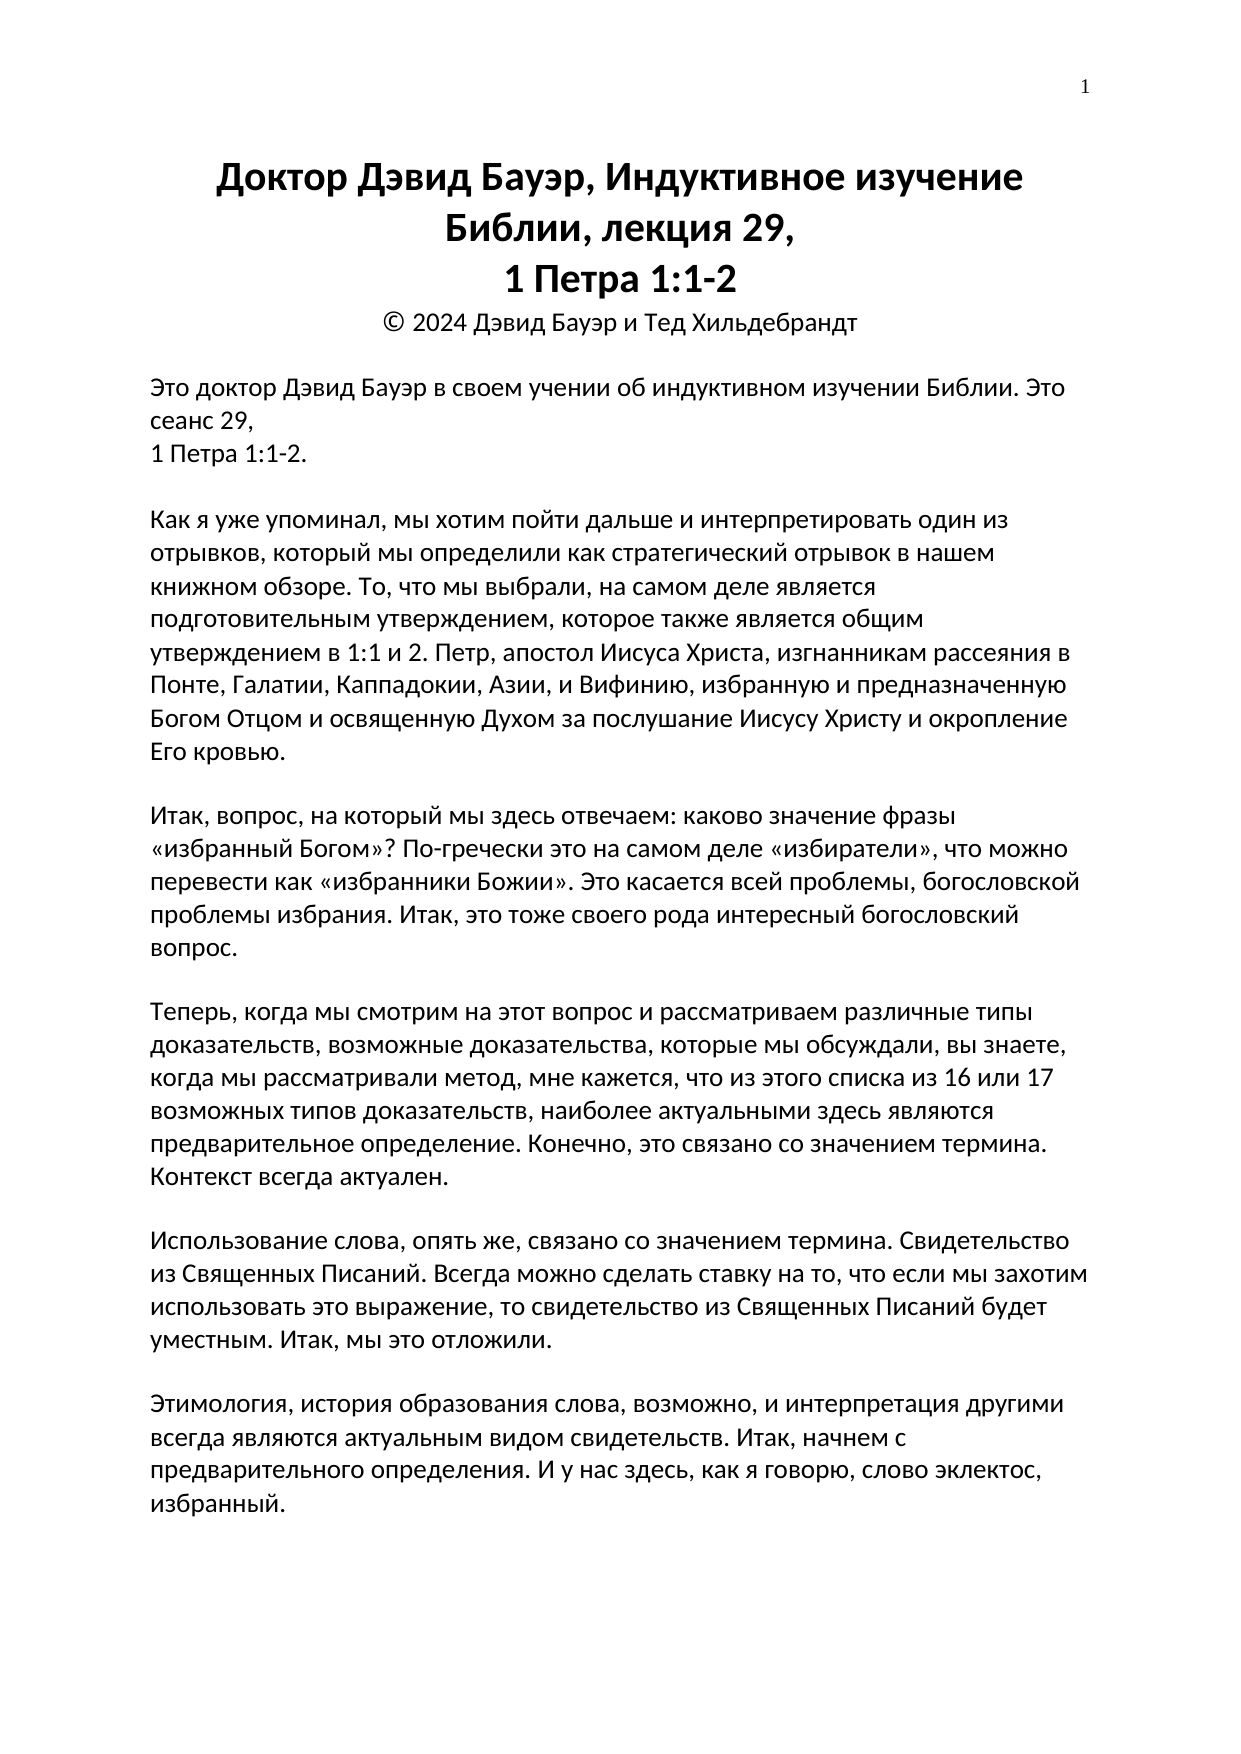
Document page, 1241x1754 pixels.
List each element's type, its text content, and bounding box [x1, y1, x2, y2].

text © 2024 Дэвид Бауэр и Тед Хильдебрандт [150, 302, 1090, 339]
text Доктор Дэвид Бауэр, Индуктивное изучение Библии, лекция 29, [150, 150, 1090, 252]
text Этимология, история образования слова, возможно, и интерпретация другими всегда являются актуальным видом свидетельств. Итак, начнем с предварительного определения. И у нас здесь, как я говорю, слово эклектос, избранный. [150, 1387, 1090, 1519]
text Теперь, когда мы смотрим на этот вопрос и рассматриваем различные типы доказательств, возможные доказательства, которые мы обсуждали, вы знаете, когда мы рассматривали метод, мне кажется, что из этого списка из 16 или 17 возможных типов доказательств, наиболее актуальными здесь являются предварительное определение. Конечно, это связано со значением термина. Контекст всегда актуален. [150, 994, 1090, 1192]
text Использование слова, опять же, связано со значением термина. Свидетельство из Священных Писаний. Всегда можно сделать ставку на то, что если мы захотим использовать это выражение, то свидетельство из Священных Писаний будет уместным. Итак, мы это отложили. [150, 1223, 1090, 1356]
text Это доктор Дэвид Бауэр в своем учении об индуктивном изучении Библии. Это сеанс 29, 1 Петра 1:1-2. Как я уже упоминал, мы хотим пойти дальше и интерпретировать один из отрывков, который мы определили как стратегический отрывок в нашем книжном обзоре. То, что мы выбрали, на самом деле является подготовительным утверждением, которое также является общим утверждением в 1:1 и 2. Петр, апостол Иисуса Христа, изгнанникам рассеяния в Понте, Галатии, Каппадокии, Азии, и Вифинию, избранную и предназначенную Богом Отцом и освященную Духом за послушание Иисусу Христу и окропление Его кровью. [150, 371, 1090, 767]
text 1 Петра 1:1-2 [150, 252, 1090, 302]
text Итак, вопрос, на который мы здесь отвечаем: каково значение фразы «избранный Богом»? По-гречески это на самом деле «избиратели», что можно перевести как «избранники Божии». Это касается всей проблемы, богословской проблемы избрания. Итак, это тоже своего рода интересный богословский вопрос. [150, 798, 1090, 963]
